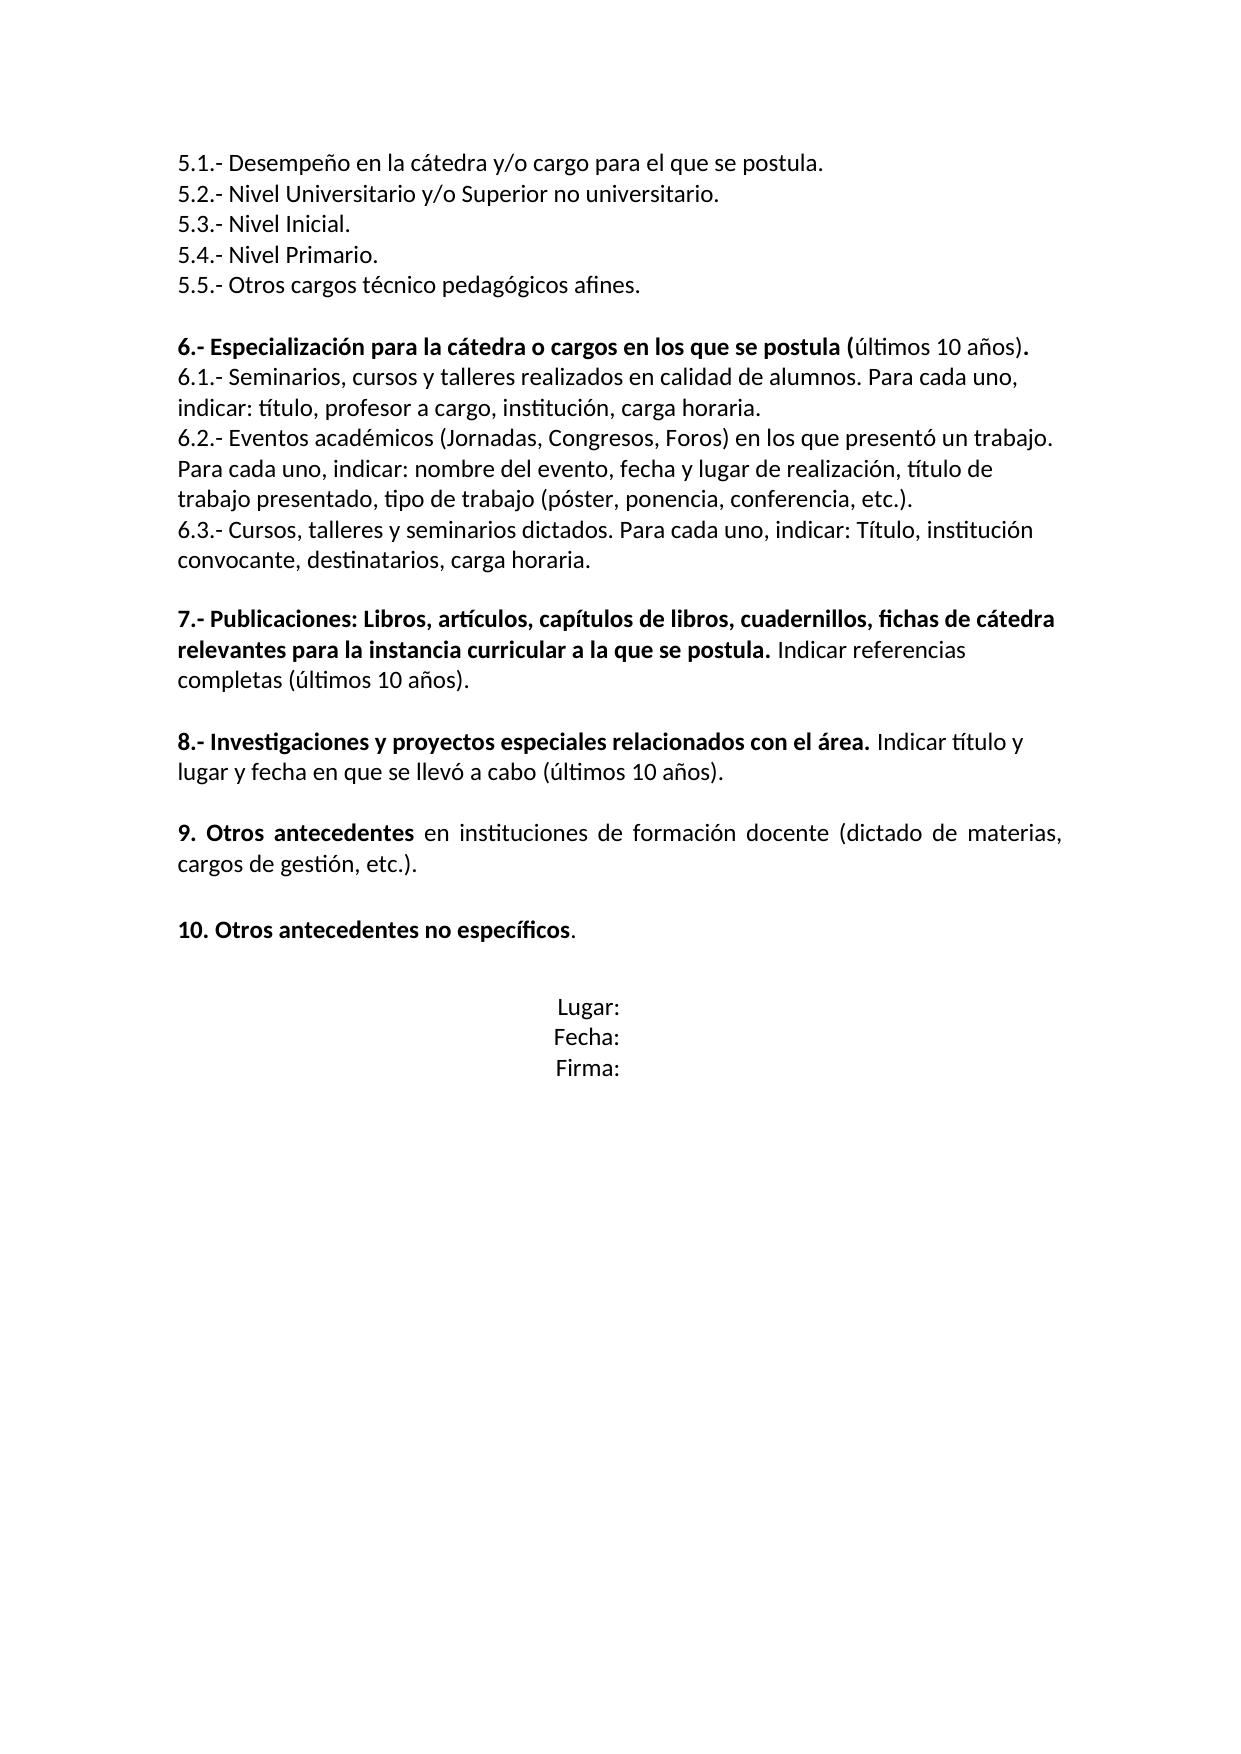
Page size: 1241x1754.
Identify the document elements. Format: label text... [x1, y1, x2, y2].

text Fecha: [177, 1021, 620, 1052]
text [177, 148, 1063, 300]
text Lugar: [177, 991, 620, 1021]
text 8.- Investigaciones y proyectos especiales relacionados con el área. Indicar título y lugar y fecha en que se llevó a cabo (últimos 10 años). [177, 726, 1063, 787]
text 6.2.- Eventos académicos (Jornadas, Congresos, Foros) en los que presentó un trabajo. Para cada uno, indicar: nombre del evento, fecha y lugar de realización, título de trabajo presentado, tipo de trabajo (póster, ponencia, conferencia, etc.). 6.3.- Cursos, talleres y seminarios dictados. Para cada uno, indicar: Título, institución convocante, destinatarios, carga horaria. [177, 422, 1063, 604]
text 7.- Publicaciones: Libros, artículos, capítulos de libros, cuadernillos, fichas de cátedra relevantes para la instancia curricular a la que se postula. Indicar referencias completas (últimos 10 años). [177, 604, 1063, 695]
text 9. Otros antecedentes en instituciones de formación docente (dictado de materias, cargos de gestión, etc.). [177, 817, 1063, 878]
text Firma: [177, 1052, 620, 1082]
text 6.- Especialización para la cátedra o cargos en los que se postula (últimos 10 años). 6.1.- Seminarios, cursos y talleres realizados en calidad de alumnos. Para cada uno, indicar: título, profesor a cargo, institución, carga horaria. [177, 331, 1063, 422]
text 10. Otros antecedentes no específicos. [177, 914, 1063, 945]
